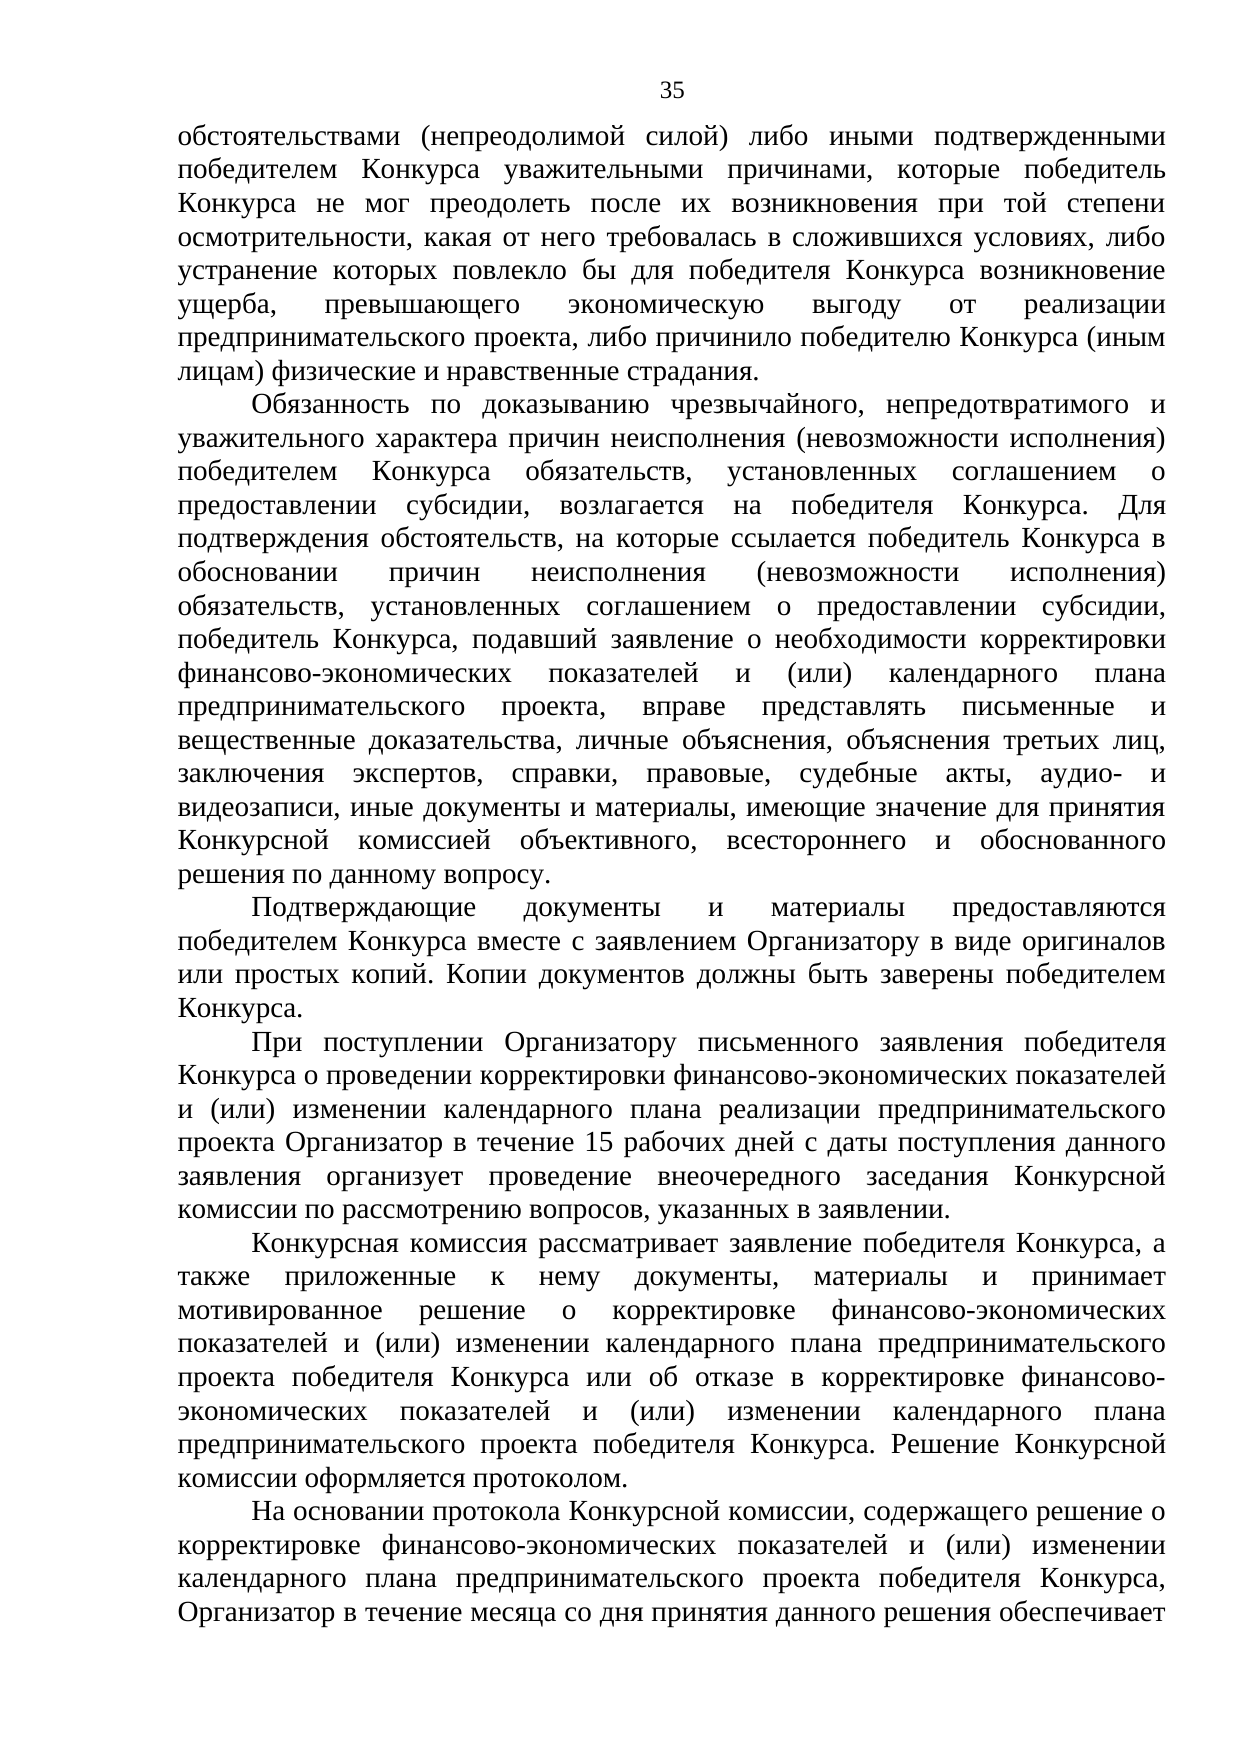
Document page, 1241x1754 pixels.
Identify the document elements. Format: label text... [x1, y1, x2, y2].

text Обязанность по доказыванию чрезвычайного, непредотвратимого и уважительного характера причин неисполнения (невозможности исполнения) победителем Конкурса обязательств, установленных соглашением о предоставлении субсидии, возлагается на победителя Конкурса. Для подтверждения обстоятельств, на которые ссылается победитель Конкурса в обосновании причин неисполнения (невозможности исполнения) обязательств, установленных соглашением о предоставлении субсидии, победитель Конкурса, подавший заявление о необходимости корректировки финансово-экономических показателей и (или) календарного плана предпринимательского проекта, вправе представлять письменные и вещественные доказательства, личные объяснения, объяснения третьих лиц, заключения экспертов, справки, правовые, судебные акты, аудио- и видеозаписи, иные документы и материалы, имеющие значение для принятия Конкурсной комиссией объективного, всестороннего и обоснованного решения по данному вопросу. [177, 386, 1167, 889]
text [177, 118, 1167, 386]
text Конкурсная комиссия рассматривает заявление победителя Конкурса, а также приложенные к нему документы, материалы и принимает мотивированное решение о корректировке финансово-экономических показателей и (или) изменении календарного плана предпринимательского проекта победителя Конкурса или об отказе в корректировке финансово-экономических показателей и (или) изменении календарного плана предпринимательского проекта победителя Конкурса. Решение Конкурсной комиссии оформляется протоколом. [177, 1225, 1167, 1493]
text Подтверждающие документы и материалы предоставляются победителем Конкурса вместе с заявлением Организатору в виде оригиналов или простых копий. Копии документов должны быть заверены победителем Конкурса. [177, 889, 1167, 1024]
text При поступлении Организатору письменного заявления победителя Конкурса о проведении корректировки финансово-экономических показателей и (или) изменении календарного плана реализации предпринимательского проекта Организатор в течение 15 рабочих дней с даты поступления данного заявления организует проведение внеочередного заседания Конкурсной комиссии по рассмотрению вопросов, указанных в заявлении. [177, 1024, 1167, 1225]
